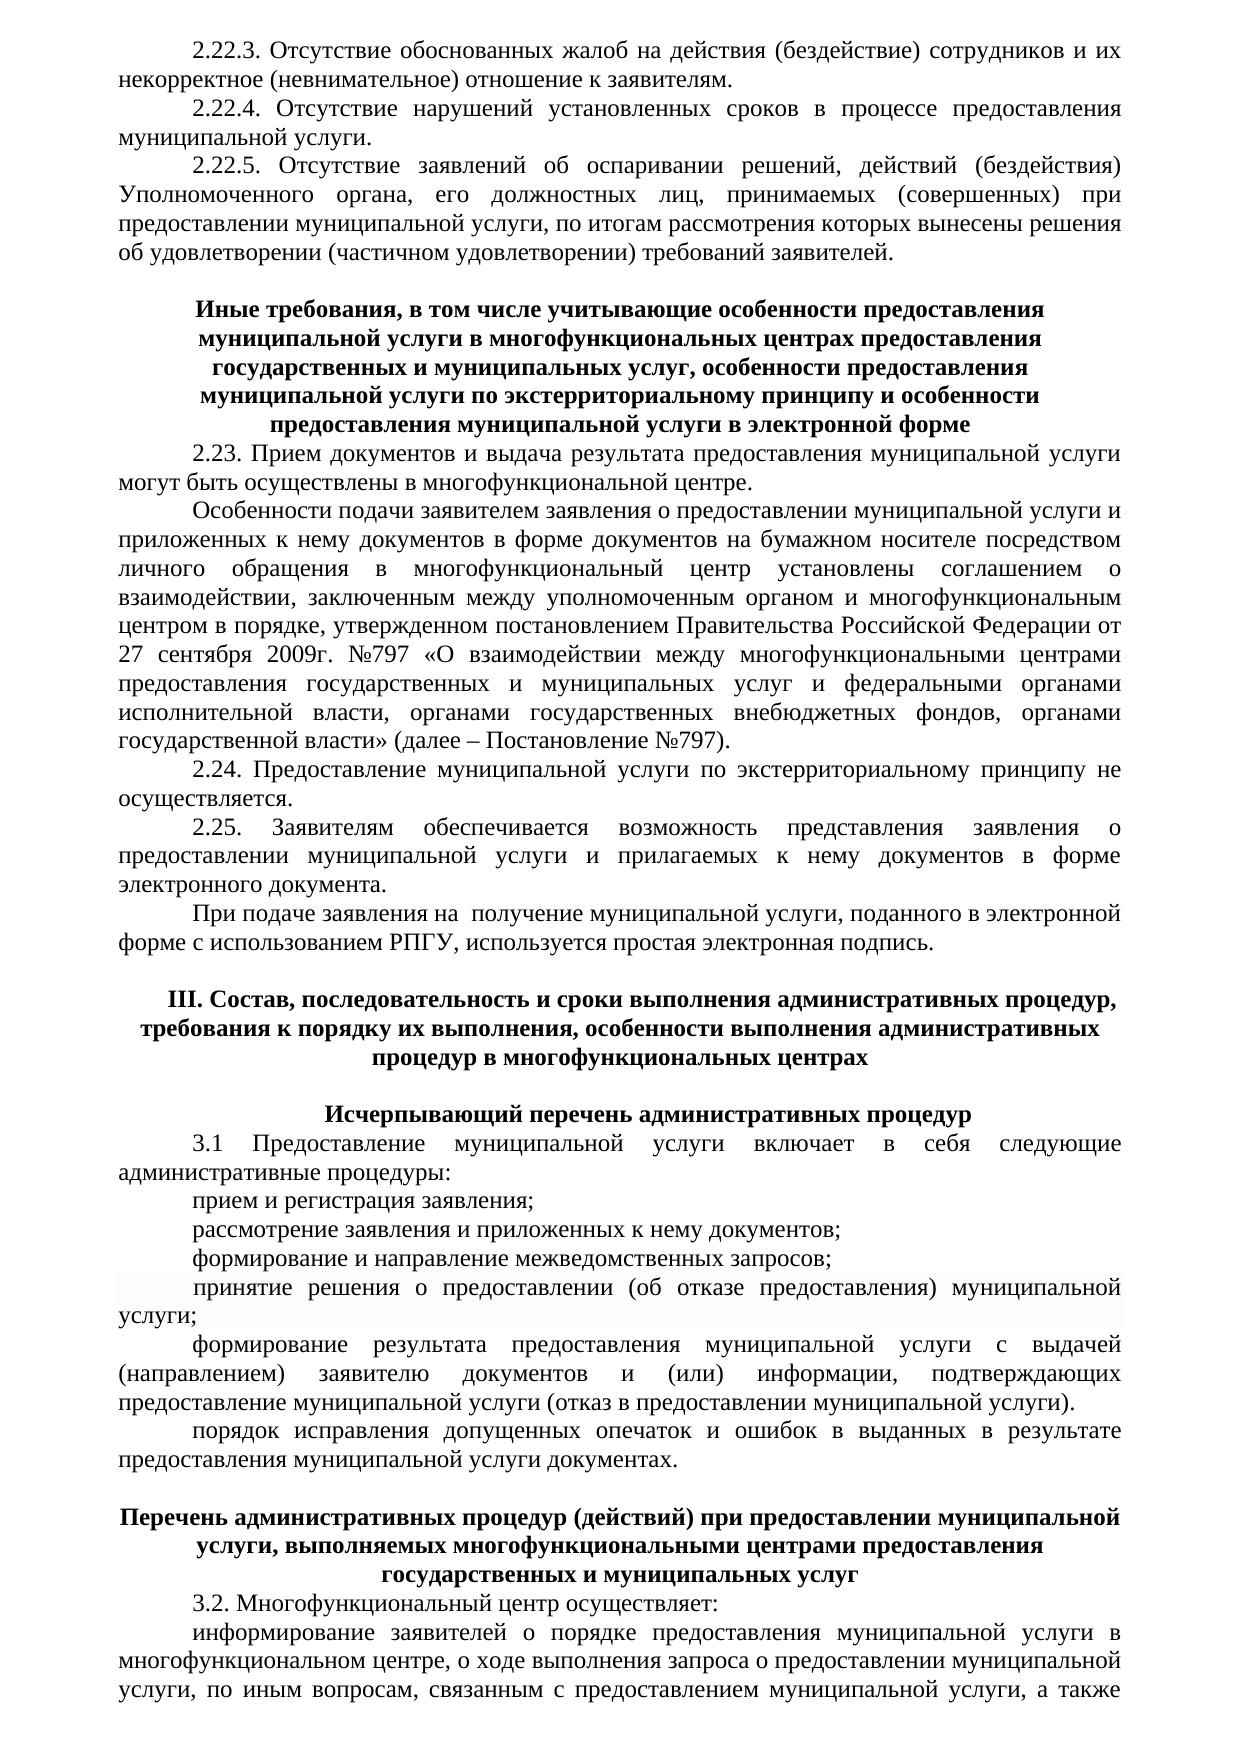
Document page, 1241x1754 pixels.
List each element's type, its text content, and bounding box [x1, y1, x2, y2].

text 2.22.3. Отсутствие обоснованных жалоб на действия (бездействие) сотрудников и их некорректное (невнимательное) отношение к заявителям. [118, 35, 1122, 93]
text формирование и направление межведомственных запросов; [118, 1243, 1122, 1272]
text 3.2. Многофункциональный центр осуществляет: [118, 1588, 1122, 1617]
text принятие решения о предоставлении (об отказе предоставления) муниципальной услуги; [118, 1272, 1122, 1329]
text Особенности подачи заявителем заявления о предоставлении муниципальной услуги и приложенных к нему документов в форме документов на бумажном носителе посредством личного обращения в многофункциональный центр установлены соглашением о взаимодействии, заключенным между уполномоченным органом и многофункциональным центром в порядке, утвержденном постановлением Правительства Российской Федерации от 27 сентября 2009г. №797 «О взаимодействии между многофункциональными центрами предоставления государственных и муниципальных услуг и федеральными органами исполнительной власти, органами государственных внебюджетных фондов, органами государственной власти» (далее – Постановление №797). [118, 495, 1122, 754]
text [118, 1617, 1122, 1703]
text формирование результата предоставления муниципальной услуги с выдачей (направлением) заявителю документов и (или) информации, подтверждающих предоставление муниципальной услуги (отказ в предоставлении муниципальной услуги). [118, 1329, 1122, 1415]
text 2.25. Заявителям обеспечивается возможность представления заявления о предоставлении муниципальной услуги и прилагаемых к нему документов в форме электронного документа. [118, 812, 1122, 898]
text прием и регистрация заявления; [118, 1185, 1122, 1214]
text Перечень административных процедур (действий) при предоставлении муниципальной услуги, выполняемых многофункциональными центрами предоставления государственных и муниципальных услуг [118, 1502, 1122, 1588]
text порядок исправления допущенных опечаток и ошибок в выданных в результате предоставления муниципальной услуги документах. [118, 1415, 1122, 1473]
text III. Состав, последовательность и сроки выполнения административных процедур, требования к порядку их выполнения, особенности выполнения административных процедур в многофункциональных центрах [118, 984, 1122, 1070]
text 3.1 Предоставление муниципальной услуги включает в себя следующие административные процедуры: [118, 1128, 1122, 1185]
text При подаче заявления на получение муниципальной услуги, поданного в электронной форме с использованием РПГУ, используется простая электронная подпись. [118, 898, 1122, 955]
text 2.22.4. Отсутствие нарушений установленных сроков в процессе предоставления муниципальной услуги. [118, 93, 1122, 150]
text Исчерпывающий перечень административных процедур [118, 1099, 1122, 1128]
text 2.23. Прием документов и выдача результата предоставления муниципальной услуги могут быть осуществлены в многофункциональной центре. [118, 438, 1122, 495]
text 2.24. Предоставление муниципальной услуги по экстерриториальному принципу не осуществляется. [118, 754, 1122, 812]
text 2.22.5. Отсутствие заявлений об оспаривании решений, действий (бездействия) Уполномоченного органа, его должностных лиц, принимаемых (совершенных) при предоставлении муниципальной услуги, по итогам рассмотрения которых вынесены решения об удовлетворении (частичном удовлетворении) требований заявителей. [118, 150, 1122, 265]
text рассмотрение заявления и приложенных к нему документов; [118, 1214, 1122, 1243]
text Иные требования, в том числе учитывающие особенности предоставления муниципальной услуги в многофункциональных центрах предоставления государственных и муниципальных услуг, особенности предоставления муниципальной услуги по экстерриториальному принципу и особенности предоставления муниципальной услуги в электронной форме [118, 294, 1122, 438]
